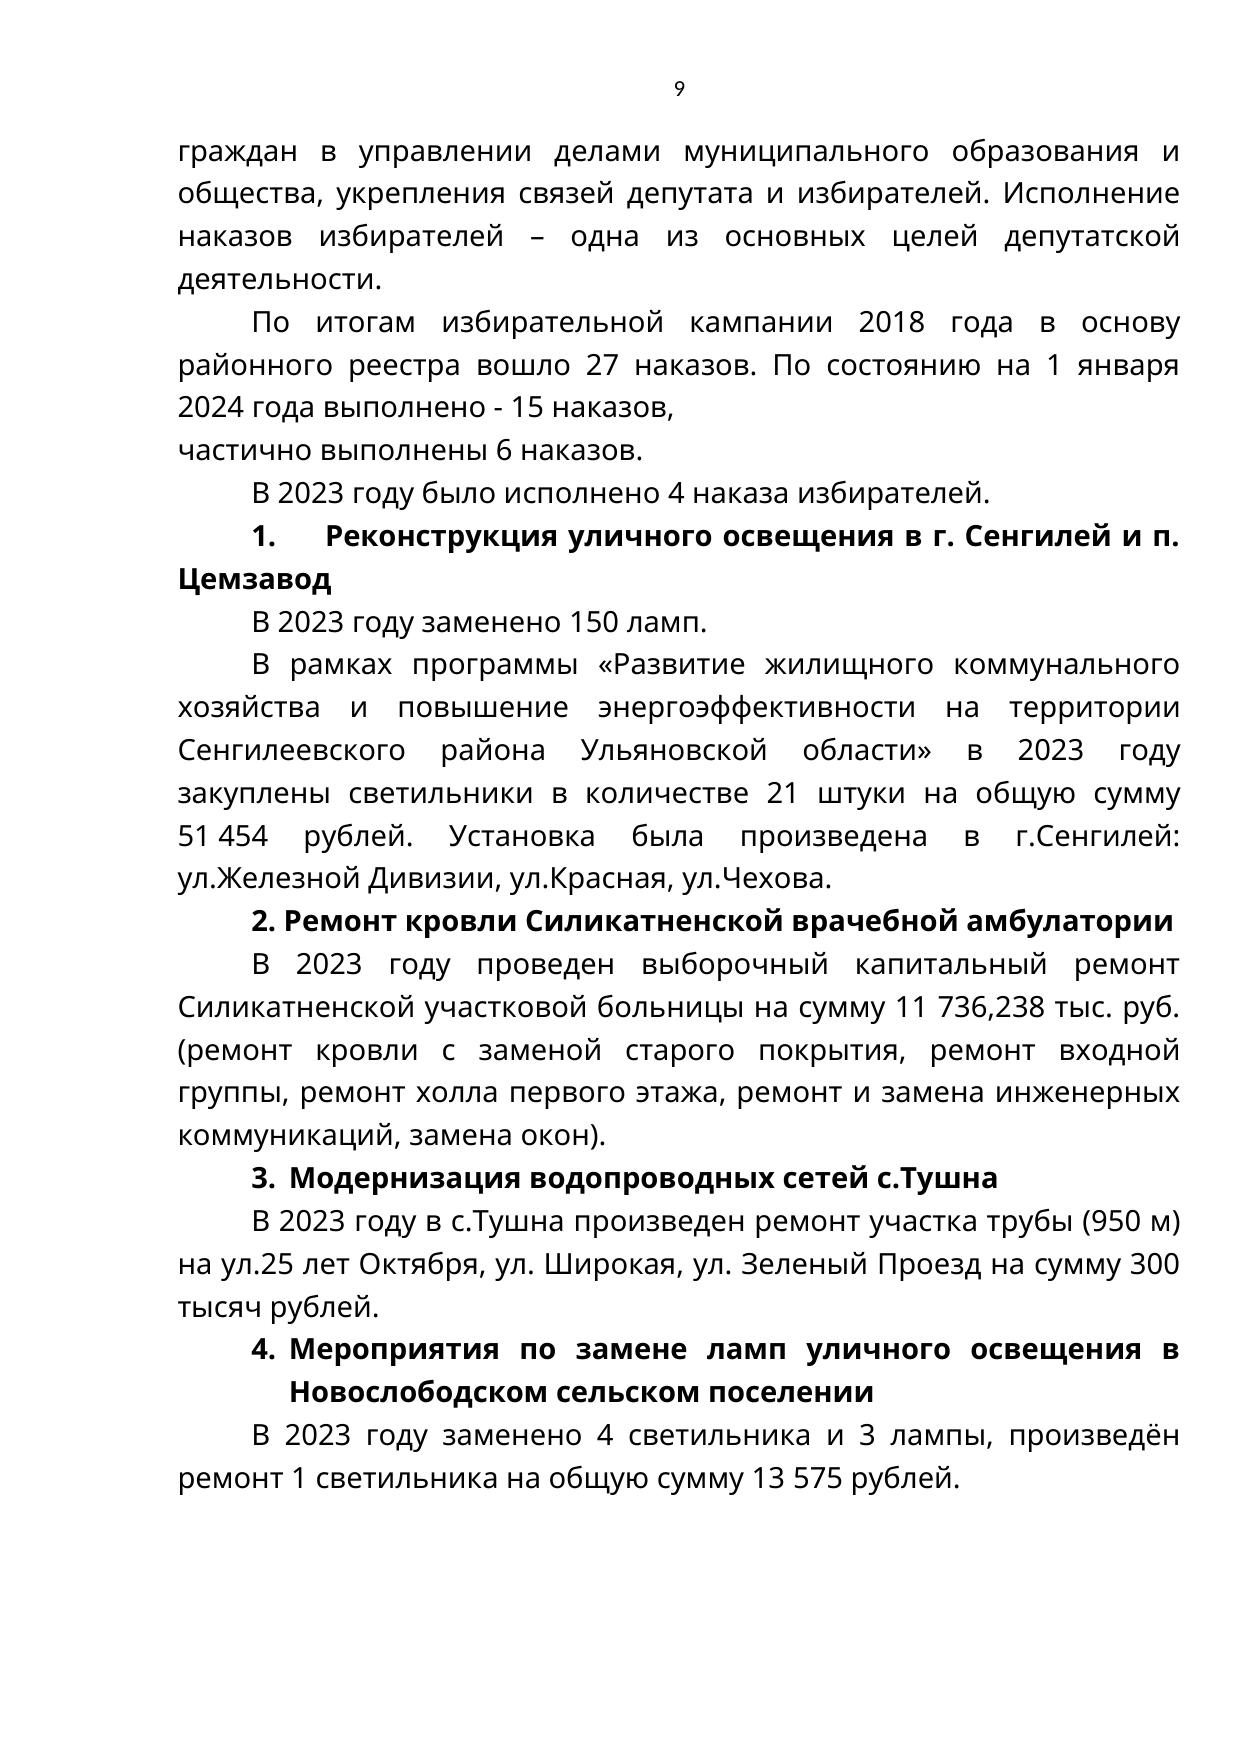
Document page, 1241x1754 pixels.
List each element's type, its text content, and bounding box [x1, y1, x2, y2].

text 2. Ремонт кровли Силикатненской врачебной амбулатории [177, 901, 1181, 940]
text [177, 130, 1181, 298]
list Реконструкция уличного освещения в г. Сенгилей и п. Цемзавод [177, 515, 1181, 598]
list Мероприятия по замене ламп уличного освещения в Новослободском сельском поселении [251, 1329, 1181, 1411]
text В 2023 году заменено 4 светильника и 3 лампы, произведён ремонт 1 светильника на общую сумму 13 575 рублей. [177, 1414, 1181, 1497]
text По итогам избирательной кампании 2018 года в основу районного реестра вошло 27 наказов. По состоянию на 1 января 2024 года выполнено - 15 наказов, [177, 301, 1181, 426]
text В 2023 году в с.Тушна произведен ремонт участка трубы (950 м) на ул.25 лет Октября, ул. Широкая, ул. Зеленый Проезд на сумму 300 тысяч рублей. [177, 1200, 1181, 1326]
list В 2023 году проведен выборочный капитальный ремонт Силикатненской участковой больницы на сумму 11 736,238 тыс. руб. (ремонт кровли с заменой старого покрытия, ремонт входной группы, ремонт холла первого этажа, ремонт и замена инженерных коммуникаций, замена окон). [177, 943, 1181, 1154]
list Модернизация водопроводных сетей с.Тушна [251, 1157, 1181, 1197]
text В 2023 году заменено 150 ламп. [177, 601, 1181, 641]
text В рамках программы «Развитие жилищного коммунального хозяйства и повышение энергоэффективности на территории Сенгилеевского района Ульяновской области» в 2023 году закуплены светильники в количестве 21 штуки на общую сумму 51 454 рублей. Установка была произведена в г.Сенгилей: ул.Железной Дивизии, ул.Красная, ул.Чехова. [177, 644, 1181, 897]
text частично выполнены 6 наказов. [177, 429, 1181, 469]
text В 2023 году было исполнено 4 наказа избирателей. [177, 472, 1181, 512]
